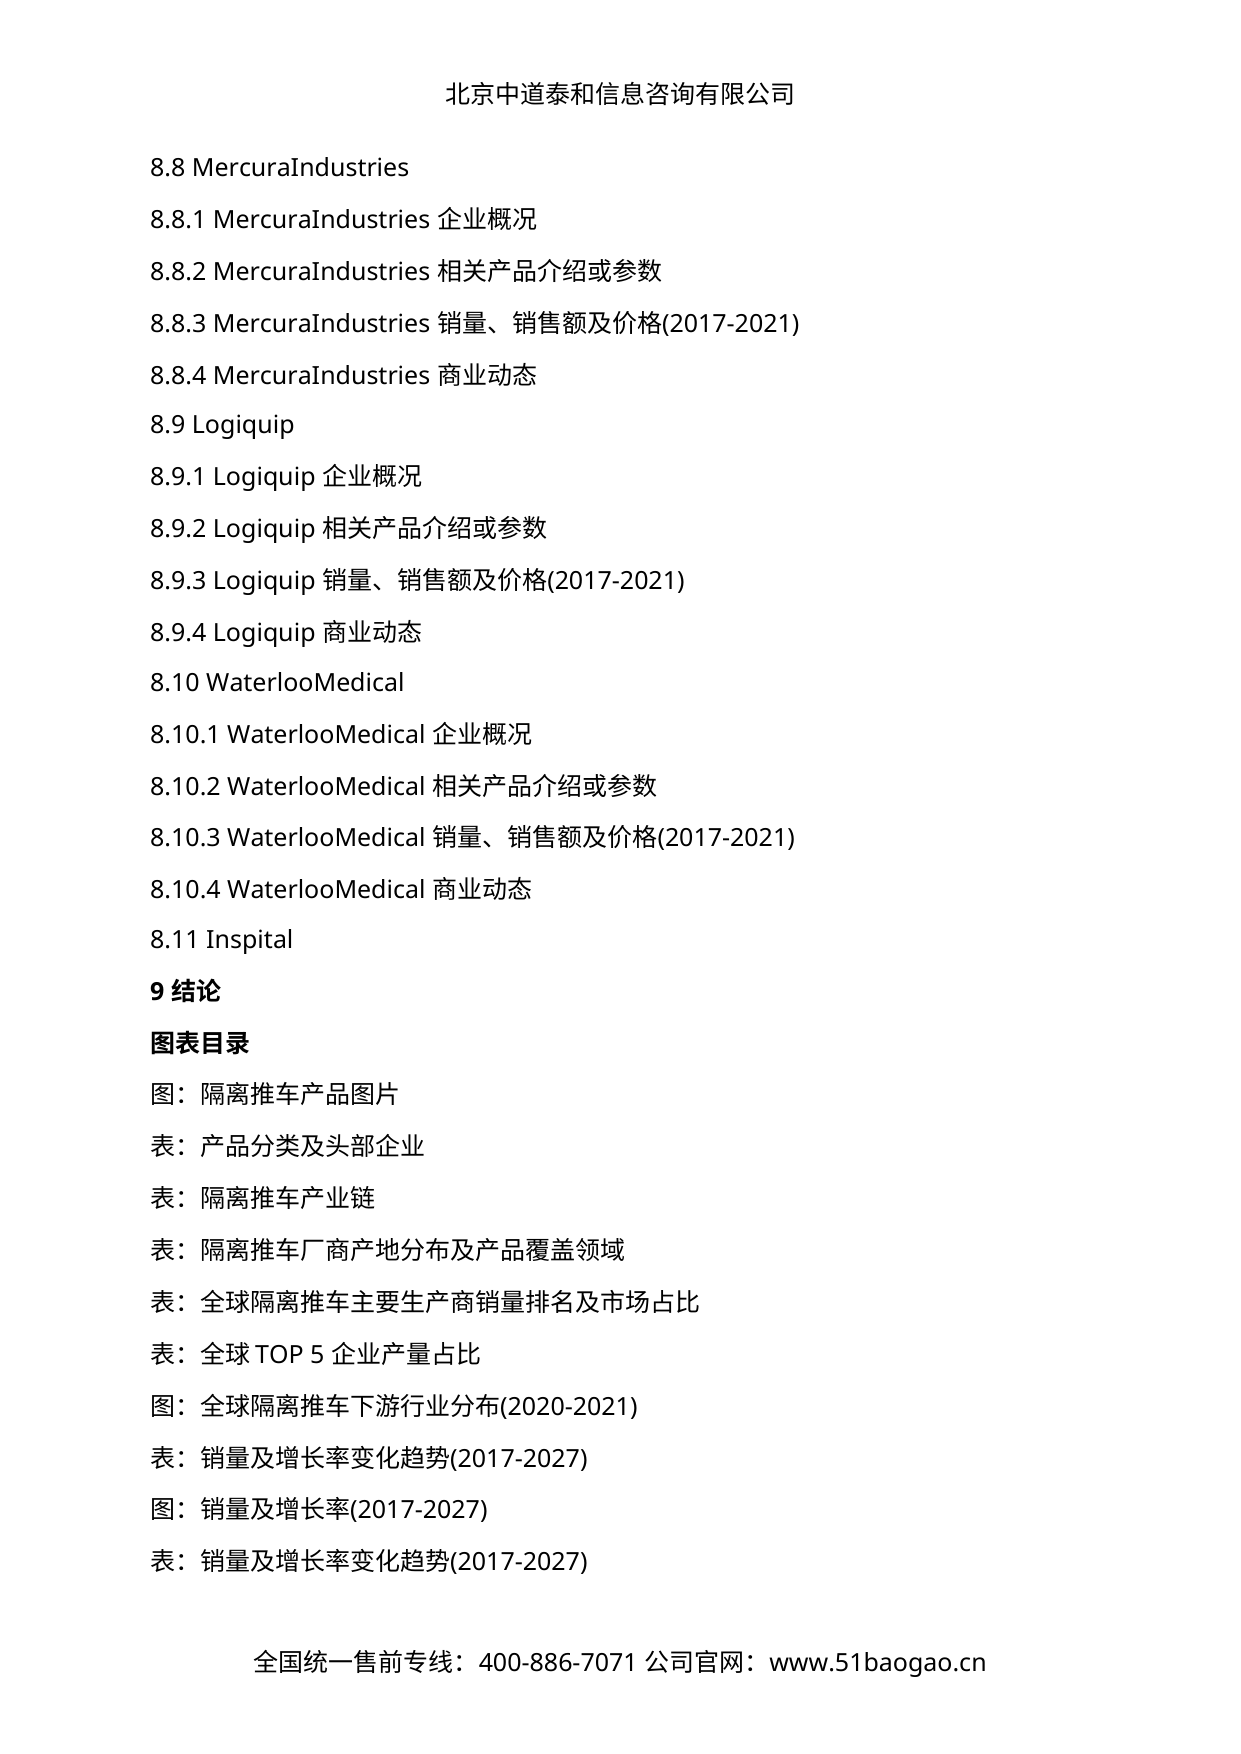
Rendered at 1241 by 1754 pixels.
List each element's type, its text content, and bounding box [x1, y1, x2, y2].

text 8.8 MercuraIndustries [150, 150, 1090, 184]
text 9 结论 [150, 971, 1090, 1007]
text 表：销量及增长率变化趋势(2017-2027) [150, 1542, 1090, 1578]
text 8.9.3 Logiquip 销量、销售额及价格(2017-2021) [150, 561, 1090, 597]
text 8.9.1 Logiquip 企业概况 [150, 457, 1090, 493]
text 8.10.4 WaterlooMedical 商业动态 [150, 870, 1090, 906]
text 表：全球隔离推车主要生产商销量排名及市场占比 [150, 1282, 1090, 1319]
text 8.10.3 WaterlooMedical 销量、销售额及价格(2017-2021) [150, 818, 1090, 854]
text 图：销量及增长率(2017-2027) [150, 1490, 1090, 1526]
text 8.9.4 Logiquip 商业动态 [150, 612, 1090, 649]
text 8.10.2 WaterlooMedical 相关产品介绍或参数 [150, 766, 1090, 802]
text 8.10 WaterlooMedical [150, 664, 1090, 698]
text 8.9 Logiquip [150, 407, 1090, 441]
text 图：全球隔离推车下游行业分布(2020-2021) [150, 1386, 1090, 1422]
text 8.8.1 MercuraIndustries 企业概况 [150, 200, 1090, 236]
text 8.8.2 MercuraIndustries 相关产品介绍或参数 [150, 252, 1090, 288]
text 表：全球TOP 5 企业产量占比 [150, 1334, 1090, 1371]
text 表：销量及增长率变化趋势(2017-2027) [150, 1438, 1090, 1474]
text 表：隔离推车厂商产地分布及产品覆盖领域 [150, 1231, 1090, 1267]
text 8.10.1 WaterlooMedical 企业概况 [150, 714, 1090, 750]
text 8.8.4 MercuraIndustries 商业动态 [150, 355, 1090, 392]
text 表：产品分类及头部企业 [150, 1127, 1090, 1163]
text 图：隔离推车产品图片 [150, 1075, 1090, 1111]
text 表：隔离推车产业链 [150, 1179, 1090, 1215]
text 8.8.3 MercuraIndustries 销量、销售额及价格(2017-2021) [150, 303, 1090, 340]
text 8.11 Inspital [150, 922, 1090, 956]
text 8.9.2 Logiquip 相关产品介绍或参数 [150, 509, 1090, 545]
text 图表目录 [150, 1023, 1090, 1059]
